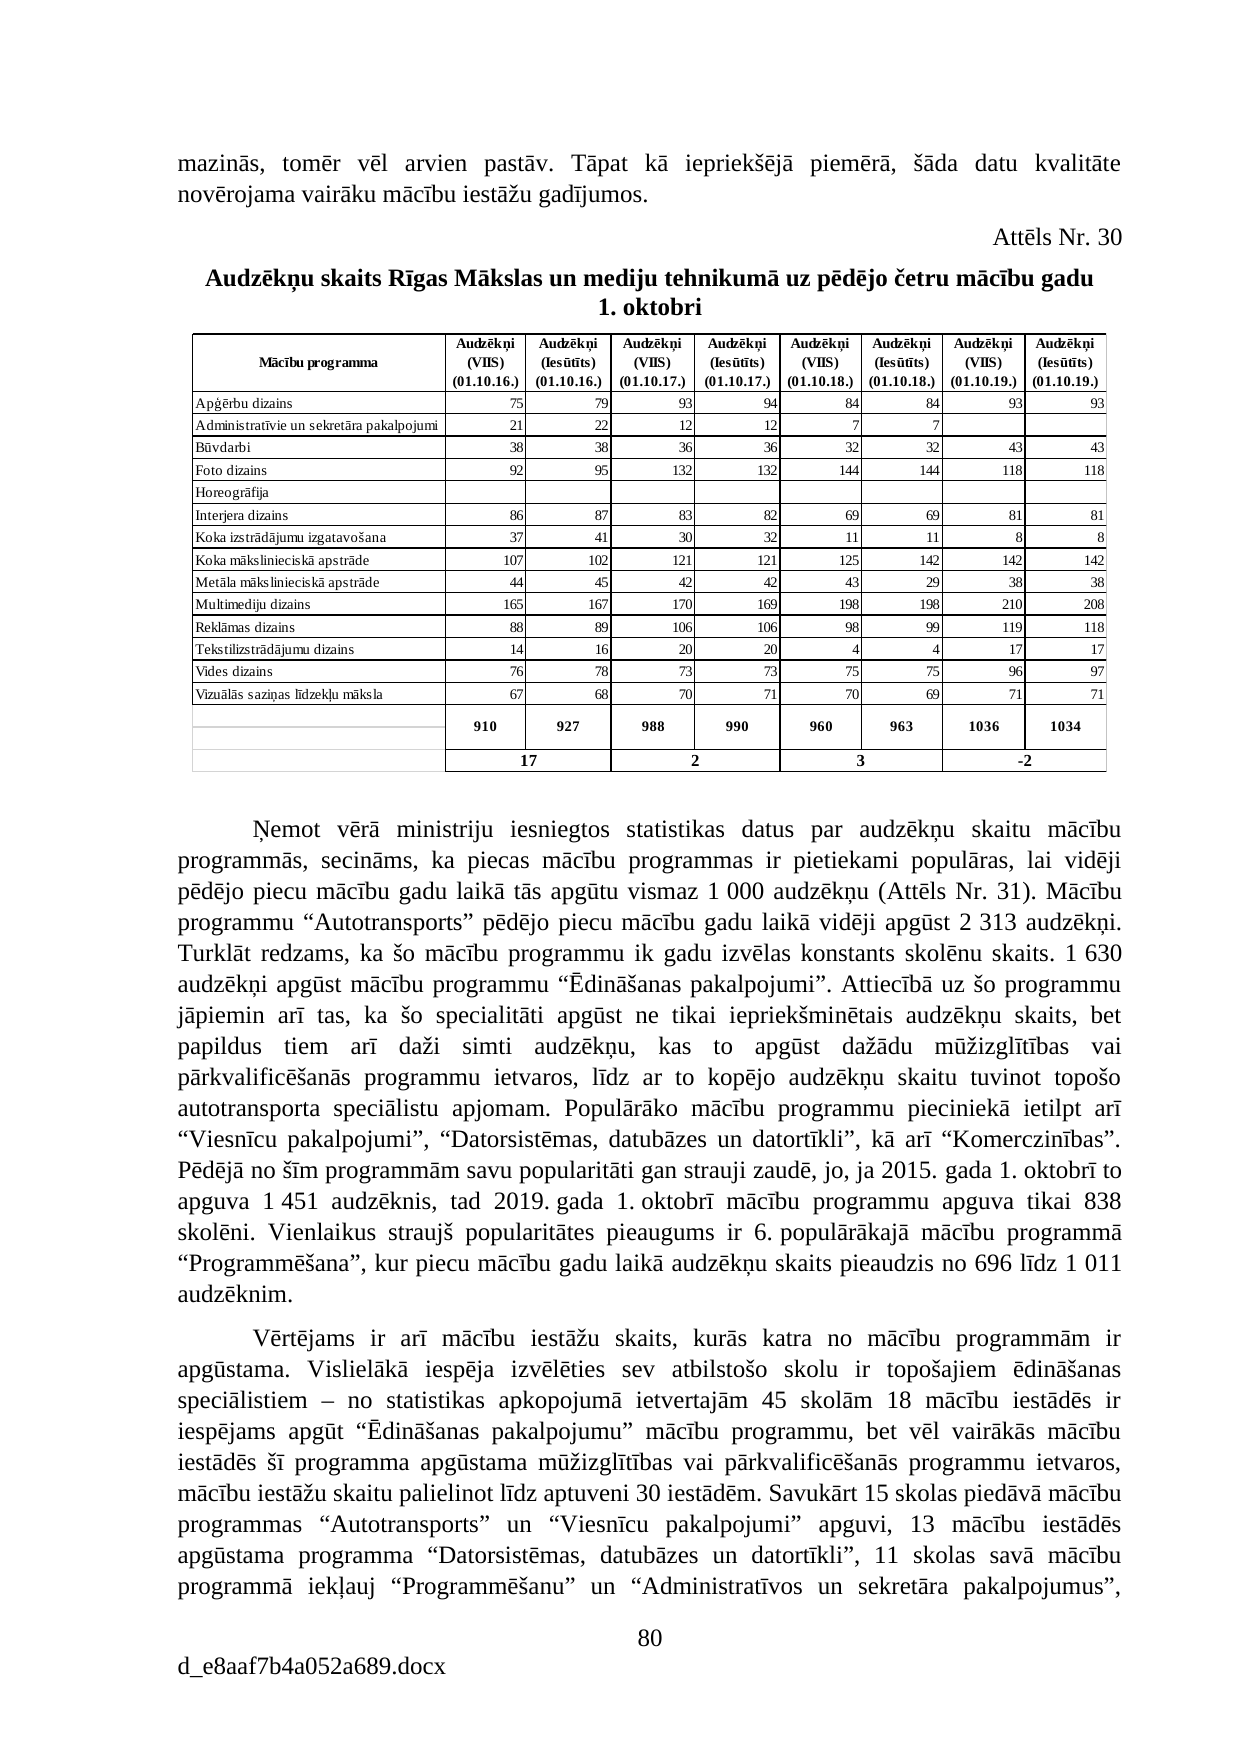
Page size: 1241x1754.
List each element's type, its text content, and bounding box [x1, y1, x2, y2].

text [177, 148, 1122, 207]
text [177, 1323, 1122, 1600]
text Ņemot vērā ministriju iesniegtos statistikas datus par audzēkņu skaitu mācību programmās, secināms, ka piecas mācību programmas ir pietiekami populāras, lai vidēji pēdējo piecu mācību gadu laikā tās apgūtu vismaz 1 000 audzēkņu (Attēls Nr. 31). Mācību programmu “Autotransports” pēdējo piecu mācību gadu laikā vidēji apgūst 2 313 audzēkņi. Turklāt redzams, ka šo mācību programmu ik gadu izvēlas konstants skolēnu skaits. 1 630 audzēkņi apgūst mācību programmu “Ēdināšanas pakalpojumi”. Attiecībā uz šo programmu jāpiemin arī tas, ka šo specialitāti apgūst ne tikai iepriekšminētais audzēkņu skaits, bet papildus tiem arī daži simti audzēkņu, kas to apgūst dažādu mūžizglītības vai pārkvalificēšanās programmu ietvaros, līdz ar to kopējo audzēkņu skaitu tuvinot topošo autotransporta speciālistu apjomam. Populārāko mācību programmu pieciniekā ietilpt arī “Viesnīcu pakalpojumi”, “Datorsistēmas, datubāzes un datortīkli”, kā arī “Komerczinības”. Pēdējā no šīm programmām savu popularitāti gan strauji zaudē, jo, ja 2015. gada 1. oktobrī to apguva 1 451 audzēknis, tad 2019. gada 1. oktobrī mācību programmu apguva tikai 838 skolēni. Vienlaikus straujš popularitātes pieaugums ir 6. populārākajā mācību programmā “Programmēšana”, kur piecu mācību gadu laikā audzēkņu skaits pieaudzis no 696 līdz 1 011 audzēknim. [177, 814, 1122, 1308]
text Audzēkņu skaits Rīgas Mākslas un mediju tehnikumā uz pēdējo četru mācību gadu 1. oktobri [177, 263, 1122, 321]
